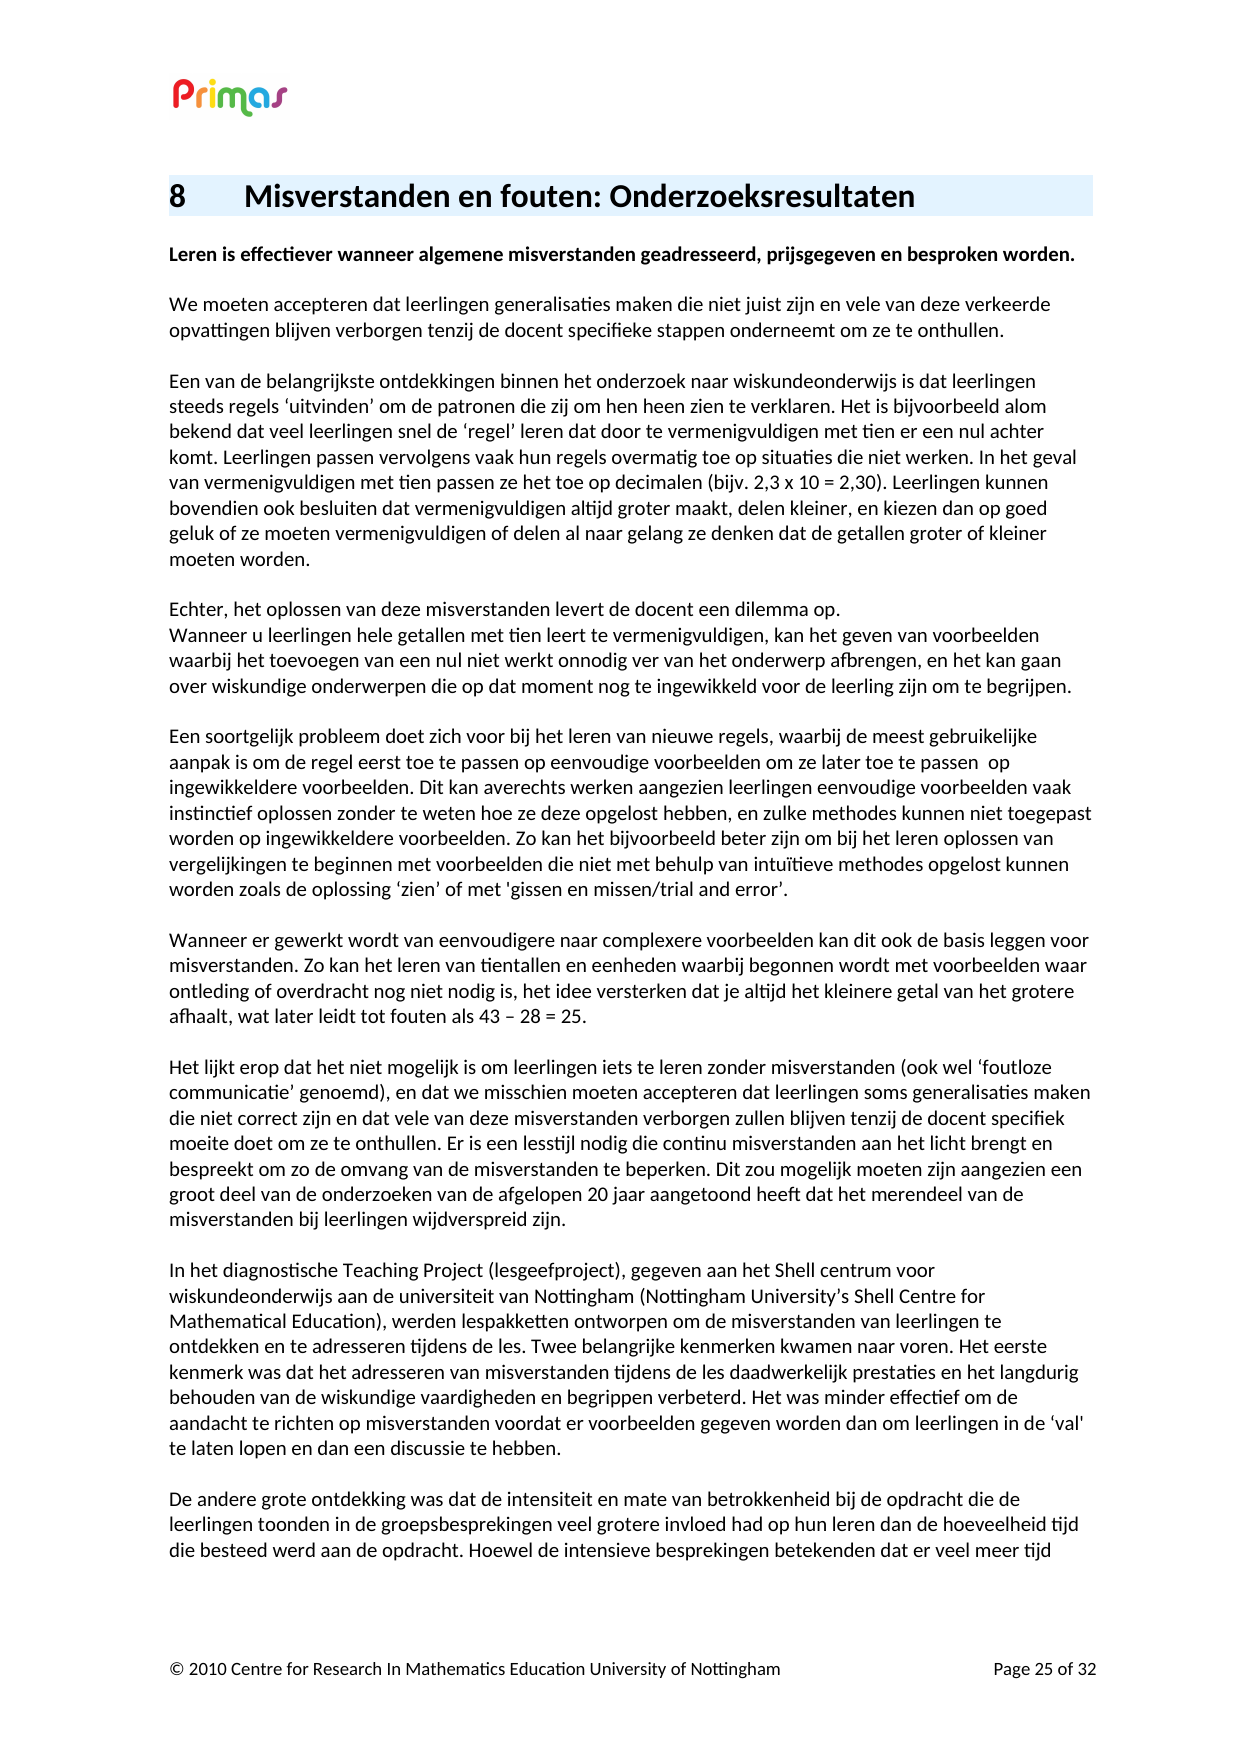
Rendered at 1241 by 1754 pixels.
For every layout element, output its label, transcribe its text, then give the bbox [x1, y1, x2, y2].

text Het lijkt erop dat het niet mogelijk is om leerlingen iets te leren zonder misverstanden (ook wel ‘foutloze communicatie’ genoemd), en dat we misschien moeten accepteren dat leerlingen soms generalisaties maken die niet correct zijn en dat vele van deze misverstanden verborgen zullen blijven tenzij de docent specifiek moeite doet om ze te onthullen. Er is een lesstijl nodig die continu misverstanden aan het licht brengt en bespreekt om zo de omvang van de misverstanden te beperken. Dit zou mogelijk moeten zijn aangezien een groot deel van de onderzoeken van de afgelopen 20 jaar aangetoond heeft dat het merendeel van de misverstanden bij leerlingen wijdverspreid zijn. [169, 1054, 1093, 1232]
text Een soortgelijk probleem doet zich voor bij het leren van nieuwe regels, waarbij de meest gebruikelijke aanpak is om de regel eerst toe te passen op eenvoudige voorbeelden om ze later toe te passen op ingewikkeldere voorbeelden. Dit kan averechts werken aangezien leerlingen eenvoudige voorbeelden vaak instinctief oplossen zonder te weten hoe ze deze opgelost hebben, en zulke methodes kunnen niet toegepast worden op ingewikkeldere voorbeelden. Zo kan het bijvoorbeeld beter zijn om bij het leren oplossen van vergelijkingen te beginnen met voorbeelden die niet met behulp van intuïtieve methodes opgelost kunnen worden zoals de oplossing ‘zien’ of met 'gissen en missen/trial and error’. [169, 724, 1093, 902]
picture [168, 73, 290, 120]
subtitle 8 Misverstanden en fouten: Onderzoeksresultaten [169, 175, 1093, 216]
text Echter, het oplossen van deze misverstanden levert de docent een dilemma op. [169, 597, 1093, 622]
subtitle Leren is effectiever wanneer algemene misverstanden geadresseerd, prijsgegeven en besproken worden. [169, 241, 1093, 266]
text In het diagnostische Teaching Project (lesgeefproject), gegeven aan het Shell centrum voor wiskundeonderwijs aan de universiteit van Nottingham (Nottingham University’s Shell Centre for Mathematical Education), werden lespakketten ontworpen om de misverstanden van leerlingen te ontdekken en te adresseren tijdens de les. Twee belangrijke kenmerken kwamen naar voren. Het eerste kenmerk was dat het adresseren van misverstanden tijdens de les daadwerkelijk prestaties en het langdurig behouden van de wiskundige vaardigheden en begrippen verbeterd. Het was minder effectief om de aandacht te richten op misverstanden voordat er voorbeelden gegeven worden dan om leerlingen in de ‘val' te laten lopen en dan een discussie te hebben. [169, 1257, 1093, 1461]
subtitle We moeten accepteren dat leerlingen generalisaties maken die niet juist zijn en vele van deze verkeerde opvattingen blijven verborgen tenzij de docent specifieke stappen onderneemt om ze te onthullen. [169, 292, 1093, 342]
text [169, 1486, 1093, 1562]
text Wanneer er gewerkt wordt van eenvoudigere naar complexere voorbeelden kan dit ook de basis leggen voor misverstanden. Zo kan het leren van tientallen en eenheden waarbij begonnen wordt met voorbeelden waar ontleding of overdracht nog niet nodig is, het idee versterken dat je altijd het kleinere getal van het grotere afhaalt, wat later leidt tot fouten als 43 – 28 = 25. [169, 927, 1093, 1029]
text Wanneer u leerlingen hele getallen met tien leert te vermenigvuldigen, kan het geven van voorbeelden waarbij het toevoegen van een nul niet werkt onnodig ver van het onderwerp afbrengen, en het kan gaan over wiskundige onderwerpen die op dat moment nog te ingewikkeld voor de leerling zijn om te begrijpen. [169, 622, 1093, 698]
text Een van de belangrijkste ontdekkingen binnen het onderzoek naar wiskundeonderwijs is dat leerlingen steeds regels ‘uitvinden’ om de patronen die zij om hen heen zien te verklaren. Het is bijvoorbeeld alom bekend dat veel leerlingen snel de ‘regel’ leren dat door te vermenigvuldigen met tien er een nul achter komt. Leerlingen passen vervolgens vaak hun regels overmatig toe op situaties die niet werken. In het geval van vermenigvuldigen met tien passen ze het toe op decimalen (bijv. 2,3 x 10 = 2,30). Leerlingen kunnen bovendien ook besluiten dat vermenigvuldigen altijd groter maakt, delen kleiner, en kiezen dan op goed geluk of ze moeten vermenigvuldigen of delen al naar gelang ze denken dat de getallen groter of kleiner moeten worden. [169, 368, 1093, 571]
